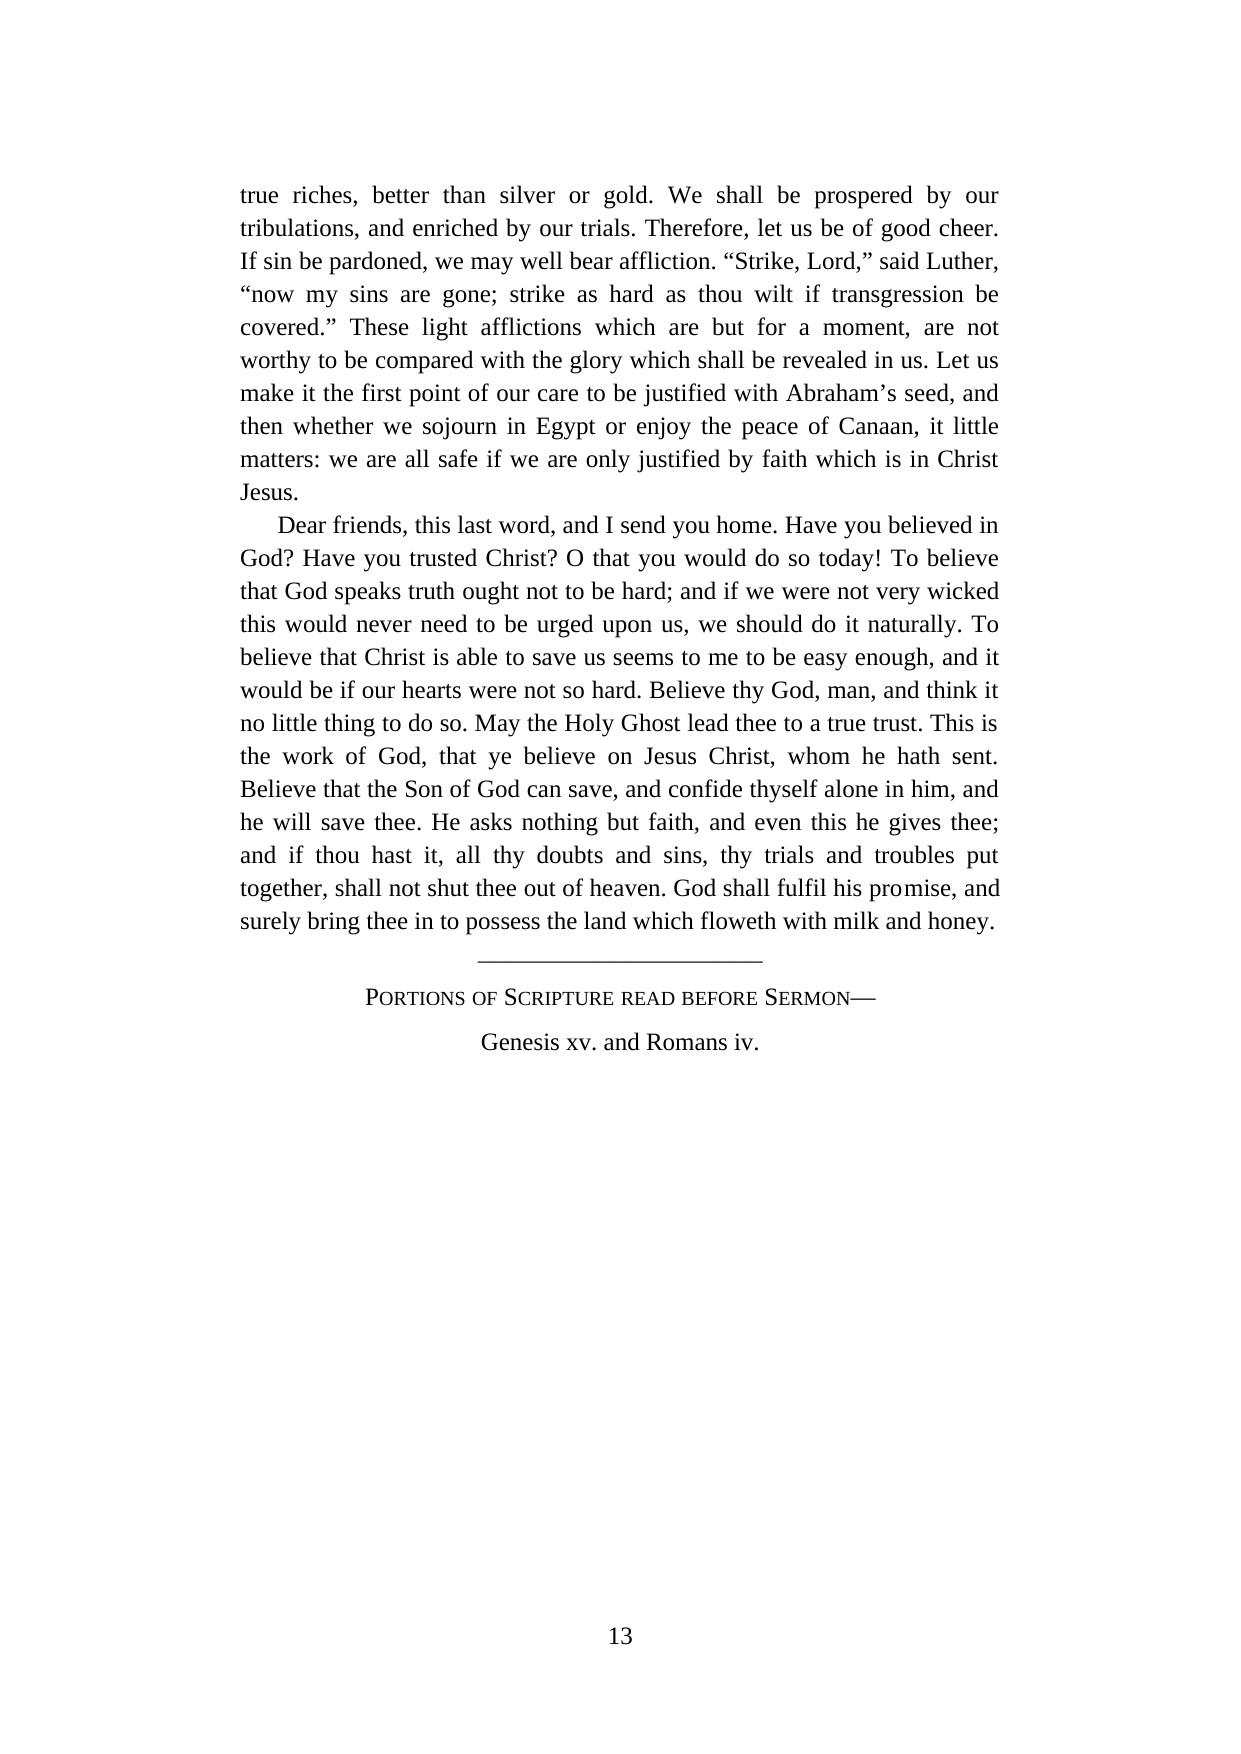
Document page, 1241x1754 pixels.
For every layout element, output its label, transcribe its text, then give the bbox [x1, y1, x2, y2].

text Portions of Scripture read before Sermon— [240, 982, 1000, 1011]
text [240, 180, 1000, 506]
text ___________________ [240, 939, 1000, 968]
text Dear friends, this last word, and I send you home. Have you believed in God? Have you trusted Christ? O that you would do so today! To believe that God speaks truth ought not to be hard; and if we were not very wicked this would never need to be urged upon us, we should do it naturally. To believe that Christ is able to save us seems to me to be easy enough, and it would be if our hearts were not so hard. Believe thy God, man, and think it no little thing to do so. May the Holy Ghost lead thee to a true trust. This is the work of God, that ye believe on Jesus Christ, whom he hath sent. Believe that the Son of God can save, and confide thyself alone in him, and he will save thee. He asks nothing but faith, and even this he gives thee; and if thou hast it, all thy doubts and sins, thy trials and troubles put together, shall not shut thee out of heaven. God shall fulfil his promise, and surely bring thee in to possess the land which floweth with milk and honey. [240, 510, 1000, 935]
text Genesis xv. and Romans iv. [240, 1031, 1000, 1056]
